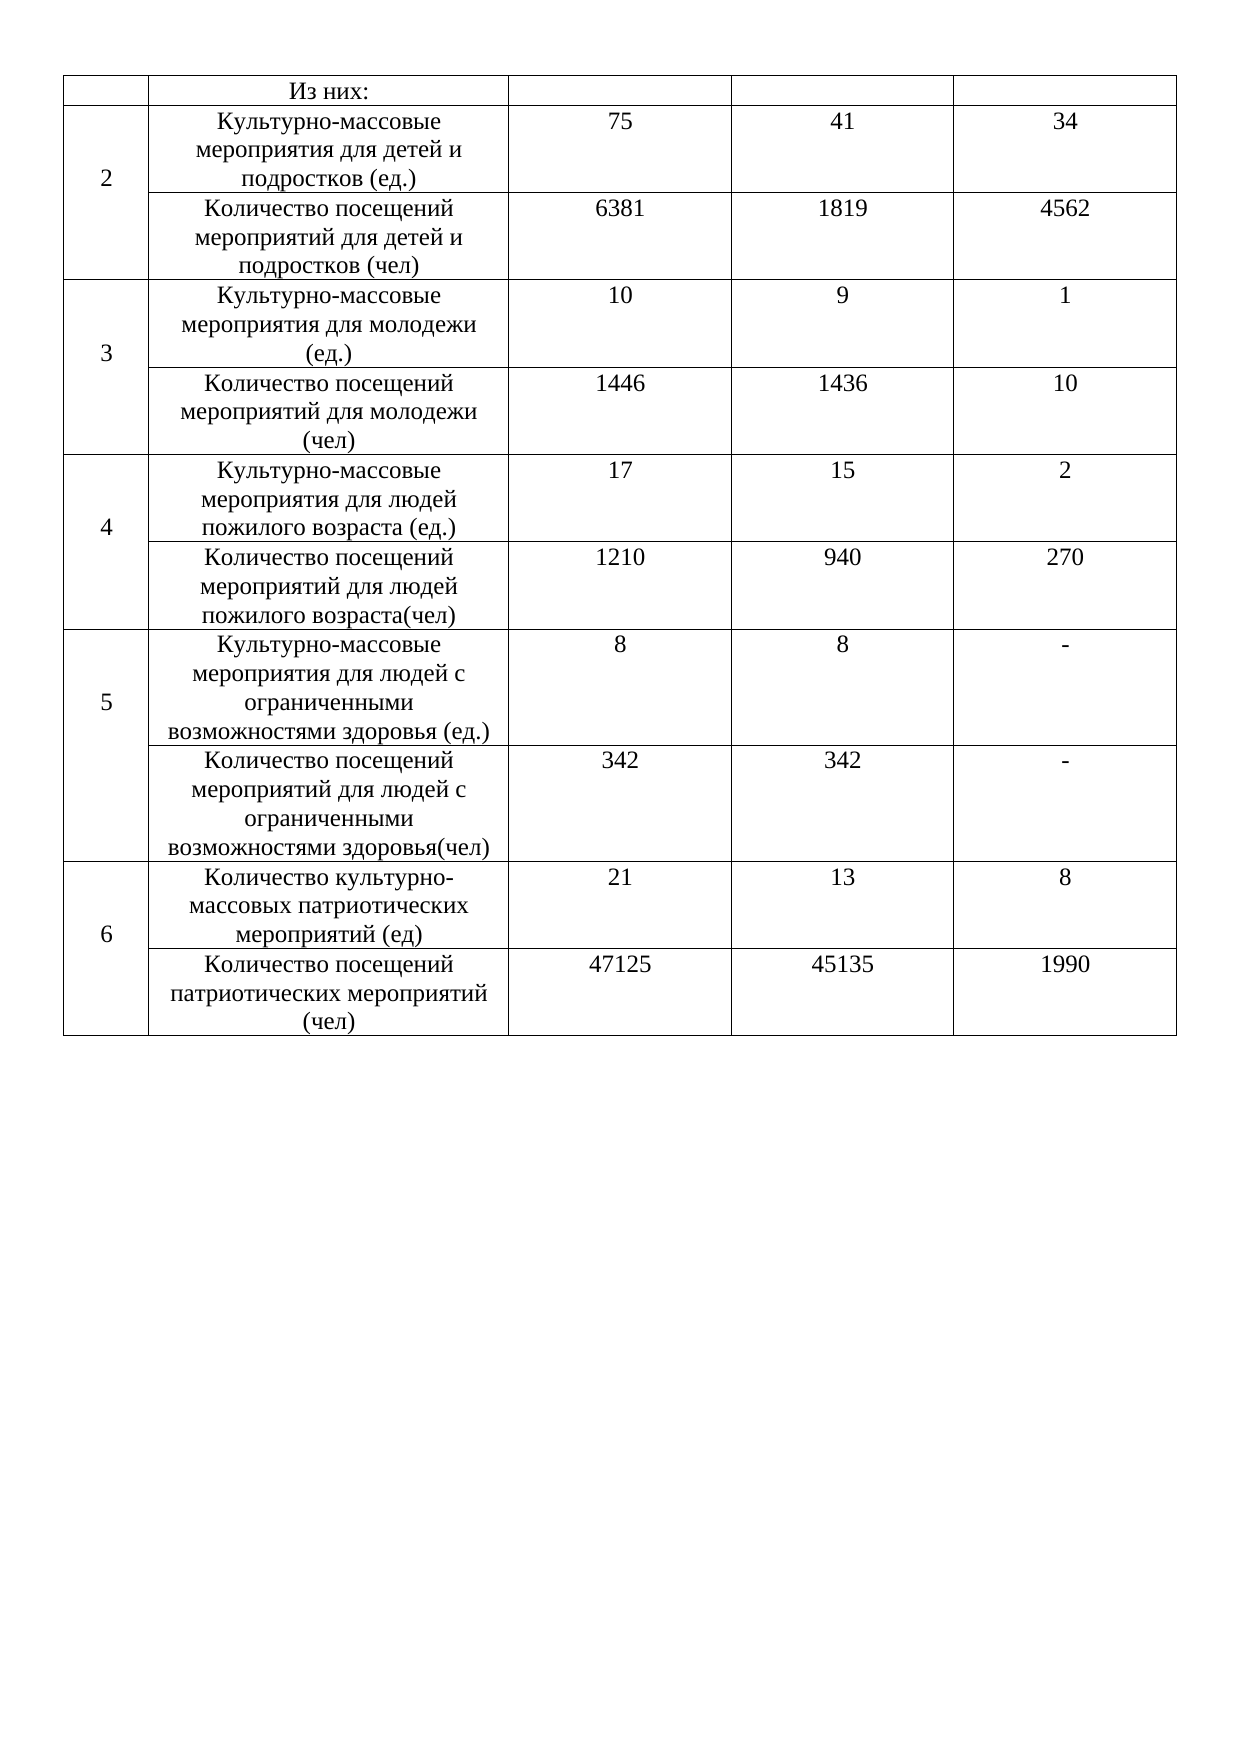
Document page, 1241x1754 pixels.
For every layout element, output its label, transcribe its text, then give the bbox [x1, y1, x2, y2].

table_cell Количество посещений мероприятий для детей и подростков (чел) [149, 193, 508, 279]
table_cell [732, 76, 953, 105]
table_cell Культурно-массовые мероприятия для детей и подростков (ед.) [149, 106, 508, 192]
table_cell Культурно-массовые мероприятия для молодежи (ед.) [149, 280, 508, 367]
table_cell 15 [732, 455, 953, 541]
table_cell 2 [64, 106, 148, 279]
table_cell 10 [954, 368, 1176, 454]
table_cell 6 [64, 862, 148, 1035]
table_cell 9 [732, 280, 953, 367]
table_cell [509, 76, 731, 105]
table_cell 34 [954, 106, 1176, 192]
table_cell Количество посещений мероприятий для людей пожилого возраста(чел) [149, 542, 508, 628]
table_cell 270 [954, 542, 1176, 628]
table_cell 10 [509, 280, 731, 367]
table_cell 342 [509, 746, 731, 861]
table_cell - [954, 746, 1176, 861]
table_cell 4 [64, 455, 148, 628]
table_cell 940 [732, 542, 953, 628]
table_cell 21 [509, 862, 731, 948]
table_cell Количество культурно-массовых патриотических мероприятий (ед) [149, 862, 508, 948]
table_cell 1446 [509, 368, 731, 454]
table_cell 75 [509, 106, 731, 192]
table_cell 5 [64, 630, 148, 861]
table_cell 17 [509, 455, 731, 541]
table_cell 6381 [509, 193, 731, 279]
table_cell Культурно-массовые мероприятия для людей с ограниченными возможностями здоровья (ед.) [149, 630, 508, 744]
table_cell - [954, 630, 1176, 744]
table_cell 2 [954, 455, 1176, 541]
table_cell 1210 [509, 542, 731, 628]
table_cell 45135 [732, 949, 953, 1035]
table_cell Культурно-массовые мероприятия для людей пожилого возраста (ед.) [149, 455, 508, 541]
table_cell 3 [64, 280, 148, 454]
table_cell 8 [732, 630, 953, 744]
table_cell 4562 [954, 193, 1176, 279]
table_cell 1819 [732, 193, 953, 279]
table_cell 342 [732, 746, 953, 861]
table_cell [64, 76, 148, 105]
table_cell Количество посещений патриотических мероприятий (чел) [149, 949, 508, 1035]
table_cell Количество посещений мероприятий для молодежи (чел) [149, 368, 508, 454]
table_cell 47125 [509, 949, 731, 1035]
table_cell [954, 76, 1176, 105]
table_cell 1990 [954, 949, 1176, 1035]
table_cell 1 [954, 280, 1176, 367]
table_cell 1436 [732, 368, 953, 454]
table_cell Количество посещений мероприятий для людей с ограниченными возможностями здоровья(чел) [149, 746, 508, 861]
table_cell 8 [954, 862, 1176, 948]
table_cell Из них: [149, 76, 508, 105]
table_cell 41 [732, 106, 953, 192]
table_cell 13 [732, 862, 953, 948]
table_cell 8 [509, 630, 731, 744]
